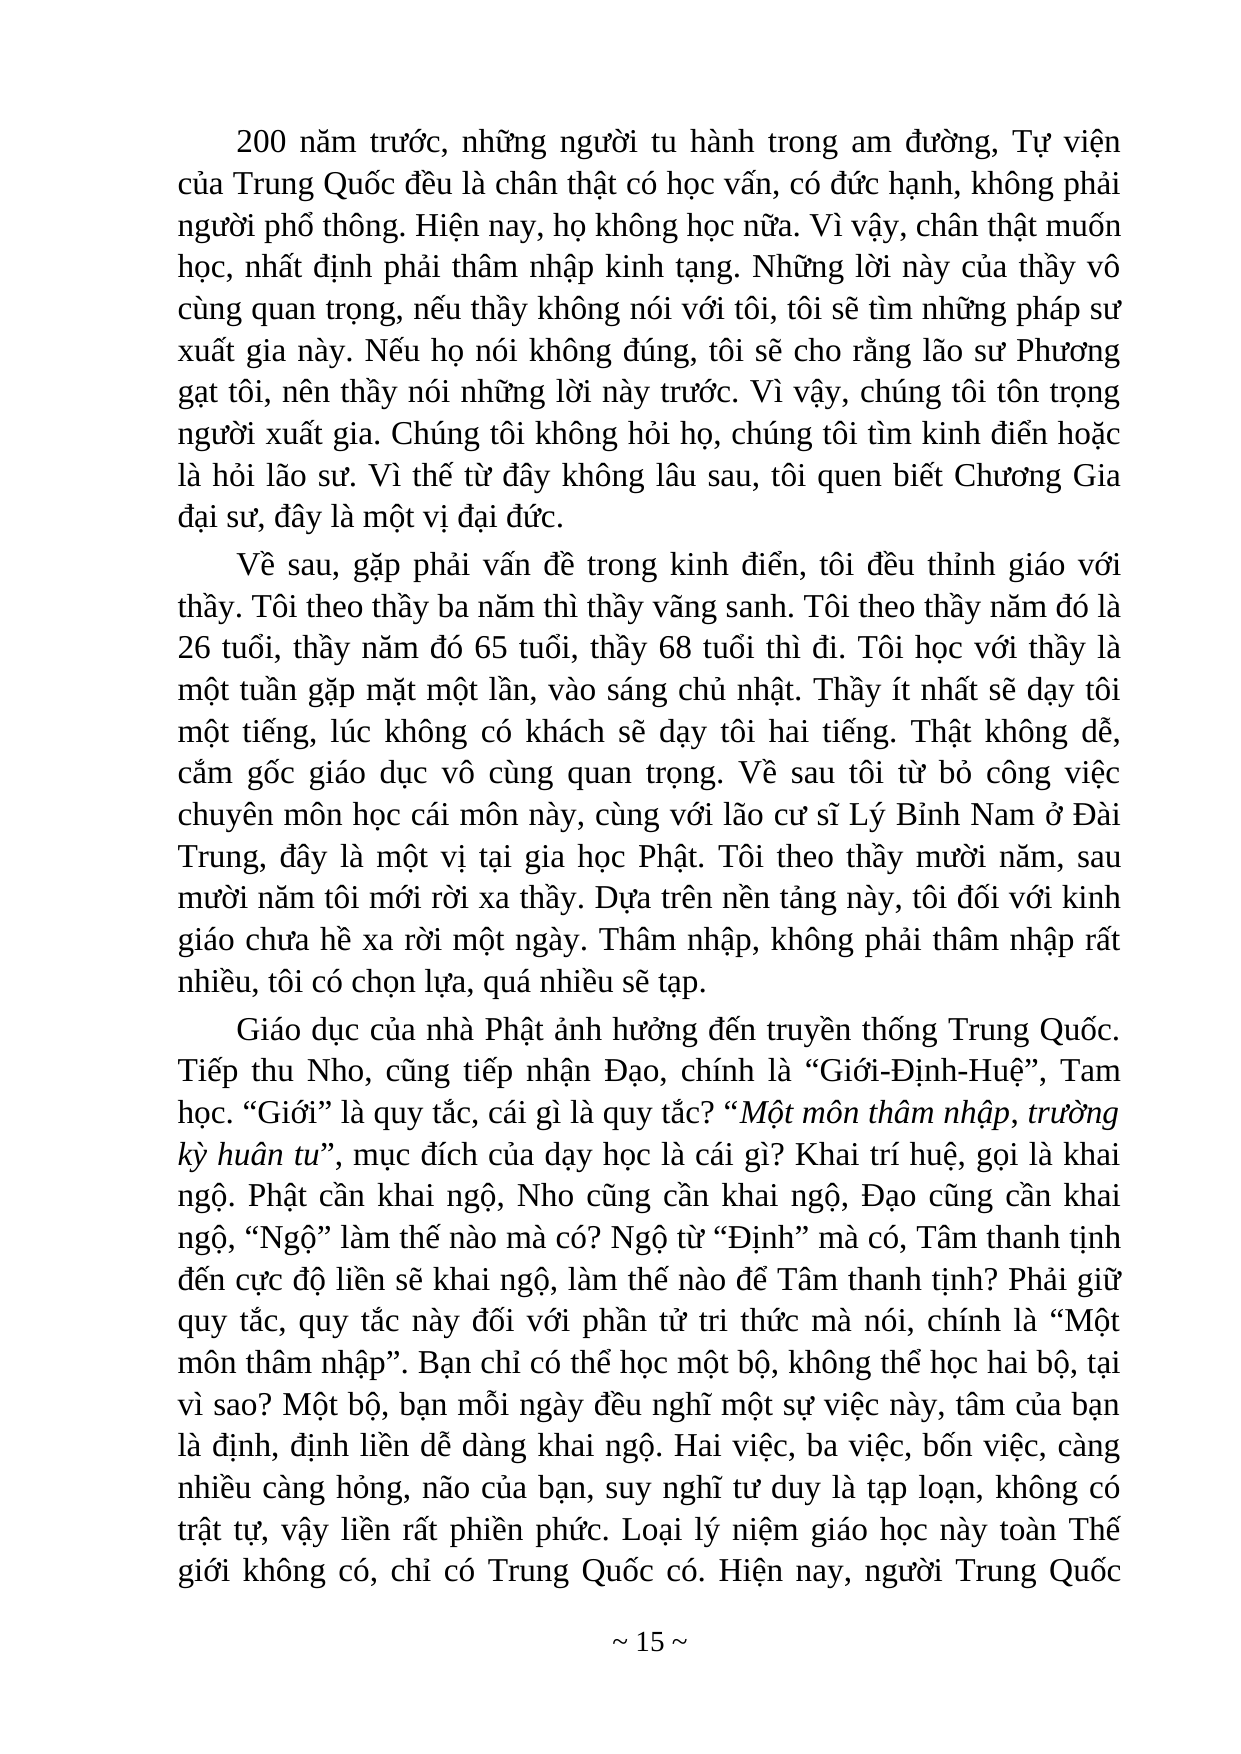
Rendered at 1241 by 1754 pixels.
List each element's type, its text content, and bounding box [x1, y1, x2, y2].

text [177, 1006, 1122, 1589]
text Về sau, gặp phải vấn đề trong kinh điển, tôi đều thỉnh giáo với thầy. Tôi theo thầy ba năm thì thầy vãng sanh. Tôi theo thầy năm đó là 26 tuổi, thầy năm đó 65 tuổi, thầy 68 tuổi thì đi. Tôi học với thầy là một tuần gặp mặt một lần, vào sáng chủ nhật. Thầy ít nhất sẽ dạy tôi một tiếng, lúc không có khách sẽ dạy tôi hai tiếng. Thật không dễ, cắm gốc giáo dục vô cùng quan trọng. Về sau tôi từ bỏ công việc chuyên môn học cái môn này, cùng với lão cư sĩ Lý Bỉnh Nam ở Đài Trung, đây là một vị tại gia học Phật. Tôi theo thầy mười năm, sau mười năm tôi mới rời xa thầy. Dựa trên nền tảng này, tôi đối với kinh giáo chưa hề xa rời một ngày. Thâm nhập, không phải thâm nhập rất nhiều, tôi có chọn lựa, quá nhiều sẽ tạp. [177, 541, 1122, 999]
text 200 năm trước, những người tu hành trong am đường, Tự viện của Trung Quốc đều là chân thật có học vấn, có đức hạnh, không phải người phổ thông. Hiện nay, họ không học nữa. Vì vậy, chân thật muốn học, nhất định phải thâm nhập kinh tạng. Những lời này của thầy vô cùng quan trọng, nếu thầy không nói với tôi, tôi sẽ tìm những pháp sư xuất gia này. Nếu họ nói không đúng, tôi sẽ cho rằng lão sư Phương gạt tôi, nên thầy nói những lời này trước. Vì vậy, chúng tôi tôn trọng người xuất gia. Chúng tôi không hỏi họ, chúng tôi tìm kinh điển hoặc là hỏi lão sư. Vì thế từ đây không lâu sau, tôi quen biết Chương Gia đại sư, đây là một vị đại đức. [177, 118, 1122, 535]
